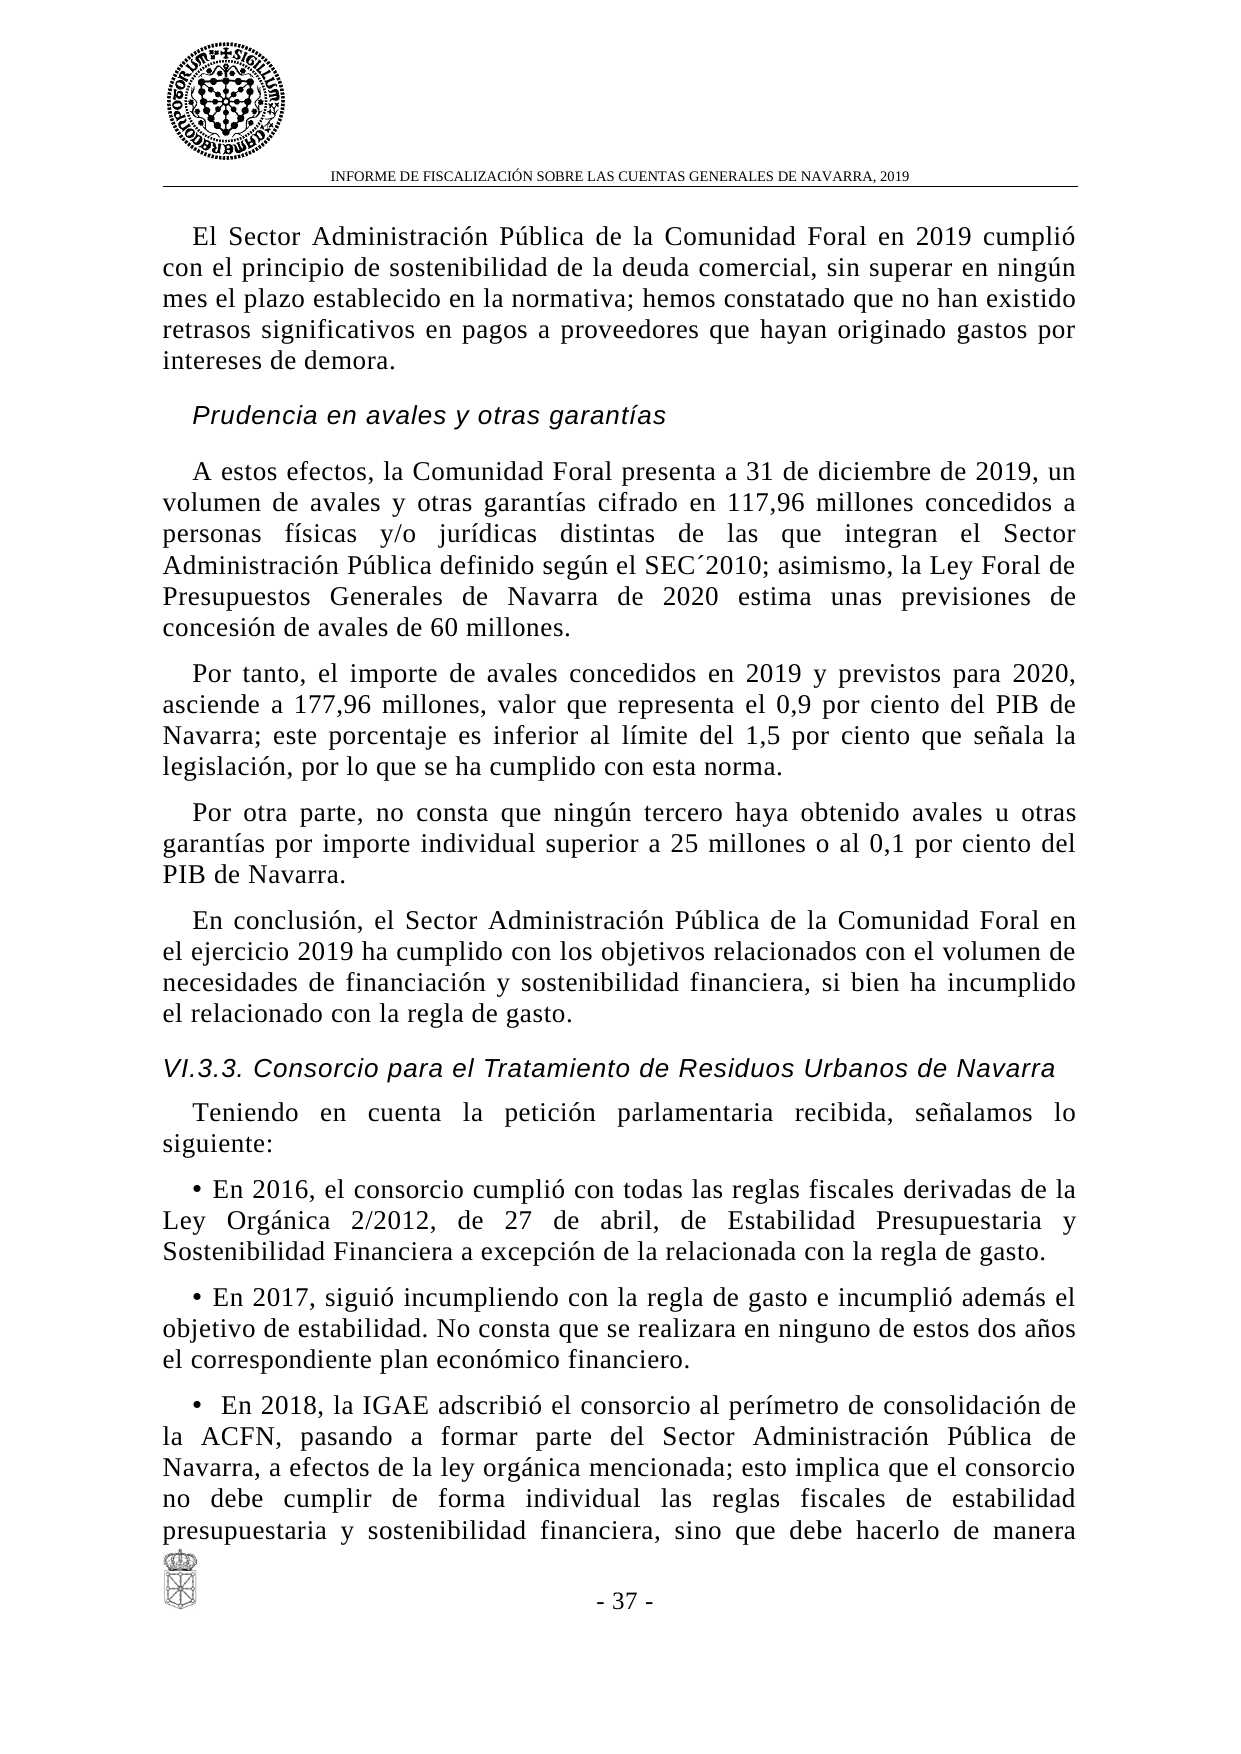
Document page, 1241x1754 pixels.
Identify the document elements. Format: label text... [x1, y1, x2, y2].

text A estos efectos, la Comunidad Foral presenta a 31 de diciembre de 2019, un volumen de avales y otras garantías cifrado en 117,96 millones concedidos a personas físicas y/o jurídicas distintas de las que integran el Sector Administración Pública definido según el SEC´2010; asimismo, la Ley Foral de Presupuestos Generales de Navarra de 2020 estima unas previsiones de concesión de avales de 60 millones. [162, 455, 1078, 642]
text Prudencia en avales y otras garantías [162, 400, 1078, 430]
text El Sector Administración Pública de la Comunidad Foral en 2019 cumplió con el principio de sostenibilidad de la deuda comercial, sin superar en ningún mes el plazo establecido en la normativa; hemos constatado que no han existido retrasos significativos en pagos a proveedores que hayan originado gastos por intereses de demora. [162, 220, 1078, 375]
text Por otra parte, no consta que ningún tercero haya obtenido avales u otras garantías por importe individual superior a 25 millones o al 0,1 por ciento del PIB de Navarra. [162, 796, 1078, 889]
text Por tanto, el importe de avales concedidos en 2019 y previstos para 2020, asciende a 177,96 millones, valor que representa el 0,9 por ciento del PIB de Navarra; este porcentaje es inferior al límite del 1,5 por ciento que señala la legislación, por lo que se ha cumplido con esta norma. [162, 657, 1078, 781]
text VI.3.3. Consorcio para el Tratamiento de Residuos Urbanos de Navarra [162, 1053, 1078, 1083]
picture [162, 1548, 198, 1610]
list En 2017, siguió incumpliendo con la regla de gasto e incumplió además el objetivo de estabilidad. No consta que se realizara en ninguno de estos dos años el correspondiente plan económico financiero. [162, 1281, 1078, 1374]
text En conclusión, el Sector Administración Pública de la Comunidad Foral en el ejercicio 2019 ha cumplido con los objetivos relacionados con el volumen de necesidades de financiación y sostenibilidad financiera, si bien ha incumplido el relacionado con la regla de gasto. [162, 904, 1078, 1028]
list En 2016, el consorcio cumplió con todas las reglas fiscales derivadas de la Ley Orgánica 2/2012, de 27 de abril, de Estabilidad Presupuestaria y Sostenibilidad Financiera a excepción de la relacionada con la regla de gasto. [162, 1173, 1078, 1266]
text Teniendo en cuenta la petición parlamentaria recibida, señalamos lo siguiente: [162, 1096, 1078, 1158]
picture [162, 38, 289, 164]
